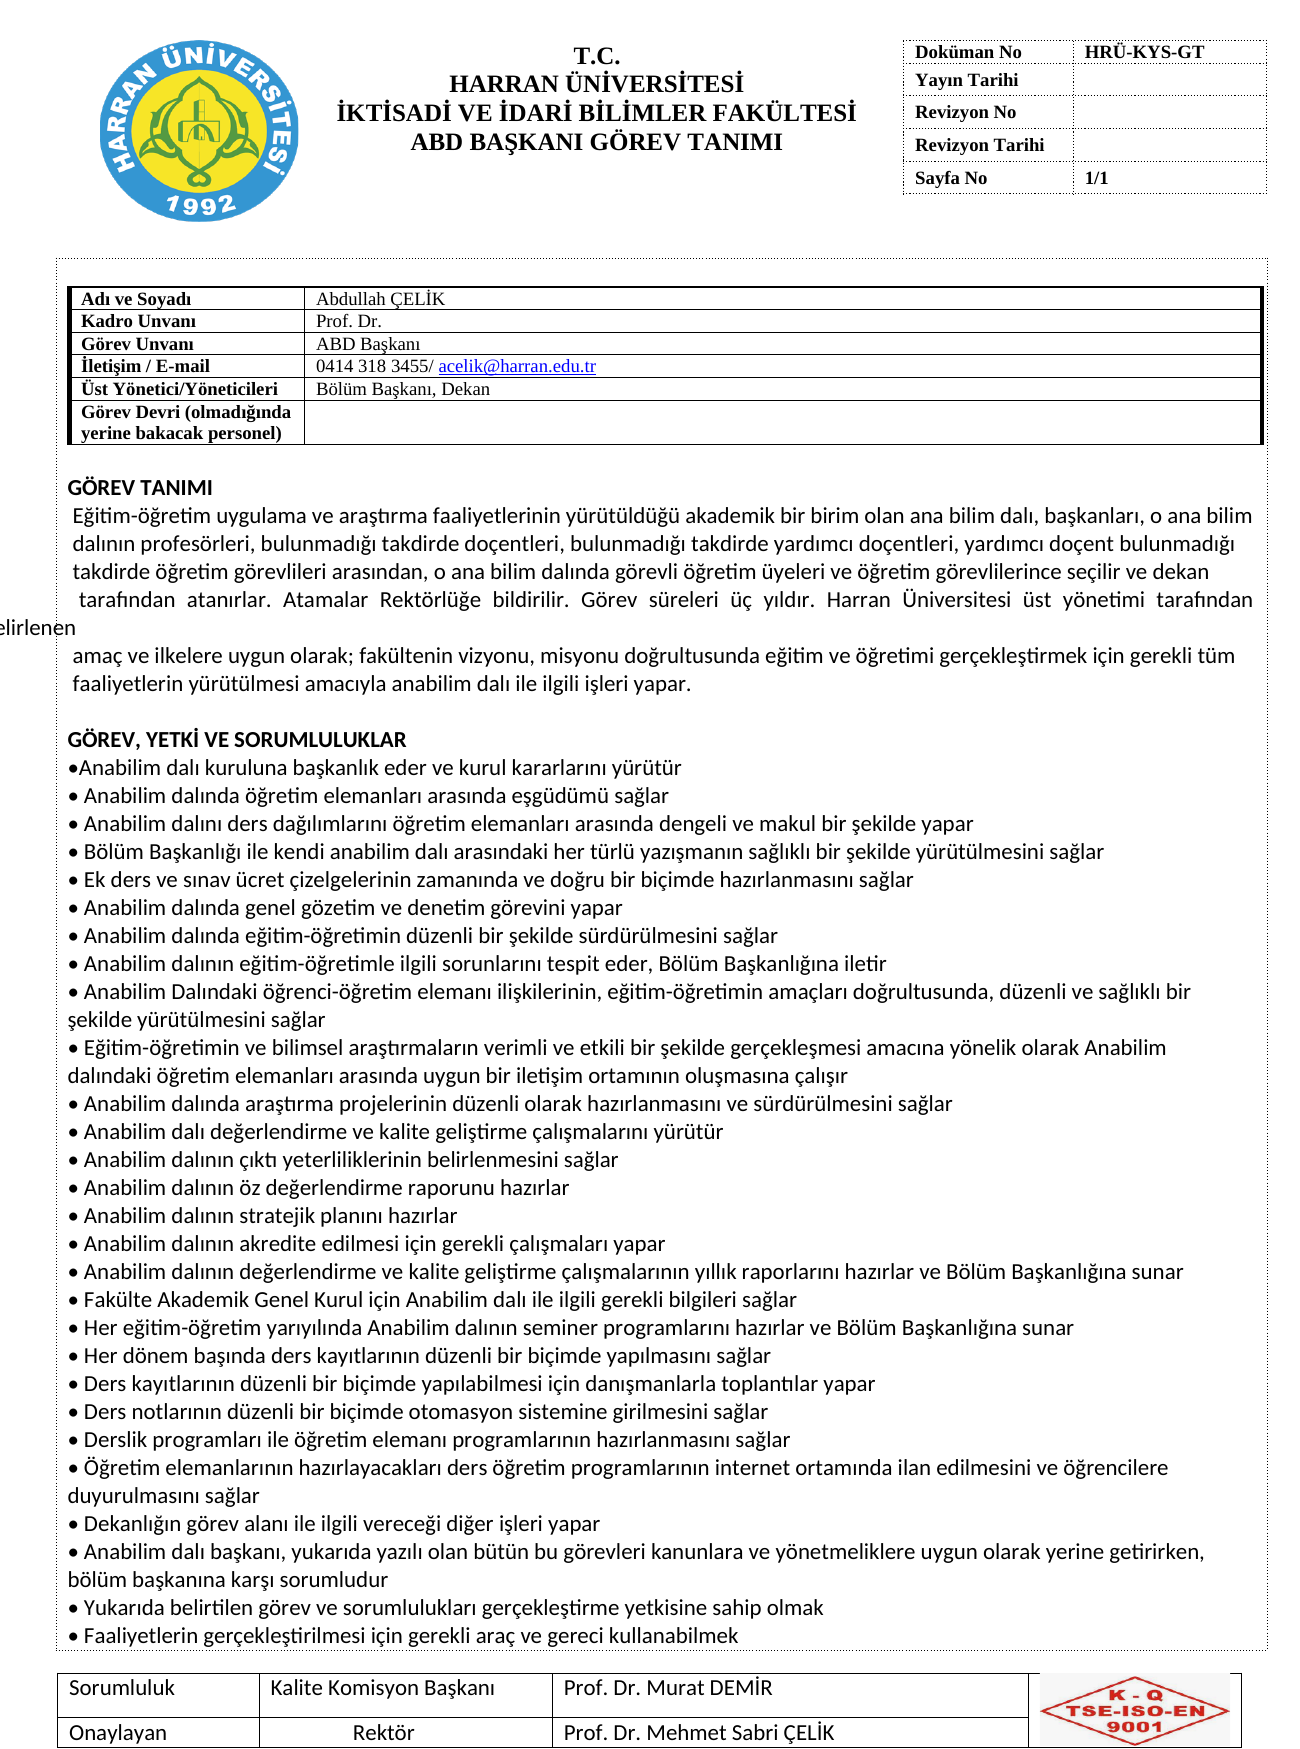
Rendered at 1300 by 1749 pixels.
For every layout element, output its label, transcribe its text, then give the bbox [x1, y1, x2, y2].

picture [1039, 1673, 1231, 1746]
picture [100, 40, 299, 222]
